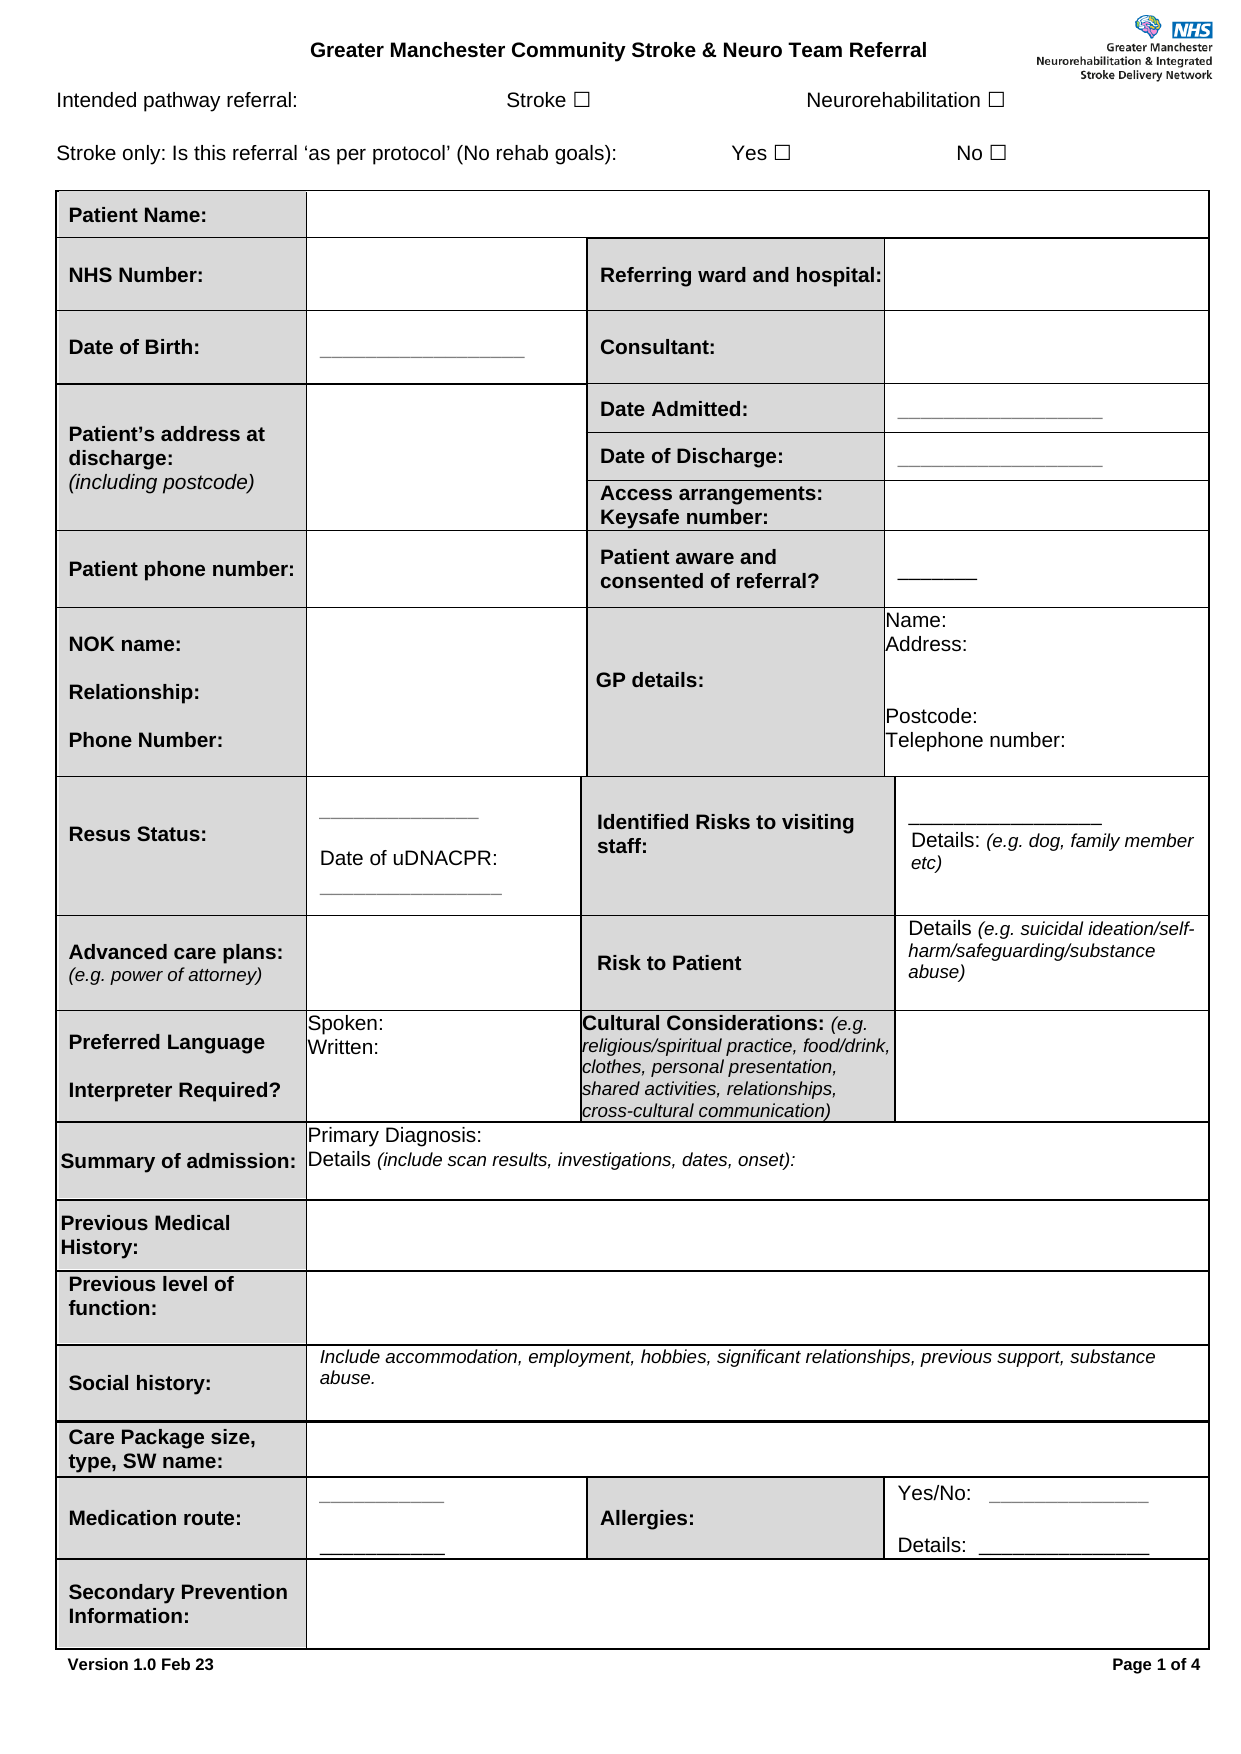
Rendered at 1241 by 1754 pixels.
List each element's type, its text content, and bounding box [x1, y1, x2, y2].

table_header [306, 191, 1208, 237]
table_cell [885, 481, 1208, 530]
table_cell NHS Number: [59, 238, 306, 310]
table_cell [307, 916, 580, 1010]
table_cell [885, 311, 1208, 383]
table_cell Date Admitted: [588, 384, 884, 432]
table_cell Include accommodation, employment, hobbies, significant relationships, previous support, substance abuse. [307, 1346, 1208, 1420]
table_cell [307, 385, 586, 530]
table_cell Patient aware and consented of referral? [588, 531, 884, 607]
table_cell [885, 531, 1208, 607]
table_cell Medication route: [59, 1478, 306, 1558]
table_cell Patient’s address at discharge: (including postcode) [59, 385, 306, 530]
text Greater Manchester Community Stroke & Neuro Team Referral [56, 37, 1181, 61]
table_cell Access arrangements: Keysafe number: [588, 481, 884, 530]
text Stroke only: Is this referral ‘as per protocol’ (No rehab goals): Yes No [56, 138, 1181, 166]
table_cell Resus Status: [59, 777, 306, 915]
table_cell Summary of admission: [59, 1123, 306, 1198]
table_cell Previous Medical History: [59, 1201, 306, 1269]
table_cell NOK name: Relationship: Phone Number: [59, 608, 306, 776]
table_cell Date of uDNACPR: [307, 777, 580, 915]
table_cell [885, 239, 1208, 310]
table_cell Date of Birth: [59, 311, 306, 383]
table_cell [896, 1011, 1208, 1121]
table_cell Details: (e.g. dog, family member etc) [896, 777, 1208, 915]
table_header Patient Name: [59, 191, 306, 237]
table_cell Primary Diagnosis: Details (include scan results, investigations, dates, onset): [307, 1123, 1208, 1198]
table_cell Identified Risks to visiting staff: [582, 777, 894, 915]
table_cell GP details: [588, 608, 884, 776]
table_cell [307, 1478, 586, 1558]
table_cell [307, 1201, 1208, 1269]
table_cell Risk to Patient [582, 916, 894, 1010]
table_cell [307, 531, 586, 607]
table_cell Referring ward and hospital: [588, 239, 884, 310]
table_cell Secondary Prevention Information: [59, 1560, 306, 1647]
table_cell [307, 238, 586, 310]
table_cell Yes/No: Details: [885, 1478, 1208, 1558]
table_cell Name: Address: Postcode: Telephone number: [885, 608, 1208, 776]
table_cell Previous level of function: [59, 1272, 306, 1343]
table_cell Spoken: Written: [307, 1011, 580, 1121]
table_cell [307, 311, 586, 383]
table_cell [307, 1272, 1208, 1343]
table_cell Preferred Language Interpreter Required? [59, 1011, 306, 1121]
text Intended pathway referral: Stroke Neurorehabilitation [56, 85, 1181, 114]
table_cell Details (e.g. suicidal ideation/self-harm/safeguarding/substance abuse) [896, 916, 1208, 1010]
table_cell [307, 608, 586, 776]
table_cell Consultant: [588, 311, 884, 383]
table_cell Care Package size, type, SW name: [59, 1423, 306, 1476]
table_cell [307, 1560, 1208, 1647]
table_cell Date of Discharge: [588, 433, 884, 480]
table_cell Advanced care plans: (e.g. power of attorney) [59, 916, 306, 1010]
table_cell [307, 1423, 1208, 1476]
table_cell Cultural Considerations: (e.g. religious/spiritual practice, food/drink, clothes, personal presentation, shared activities, relationships, cross-cultural communication) [582, 1011, 894, 1121]
picture [1021, 7, 1222, 86]
table_cell Patient phone number: [59, 531, 306, 607]
table_cell Allergies: [588, 1478, 883, 1558]
table_cell Social history: [59, 1346, 306, 1420]
